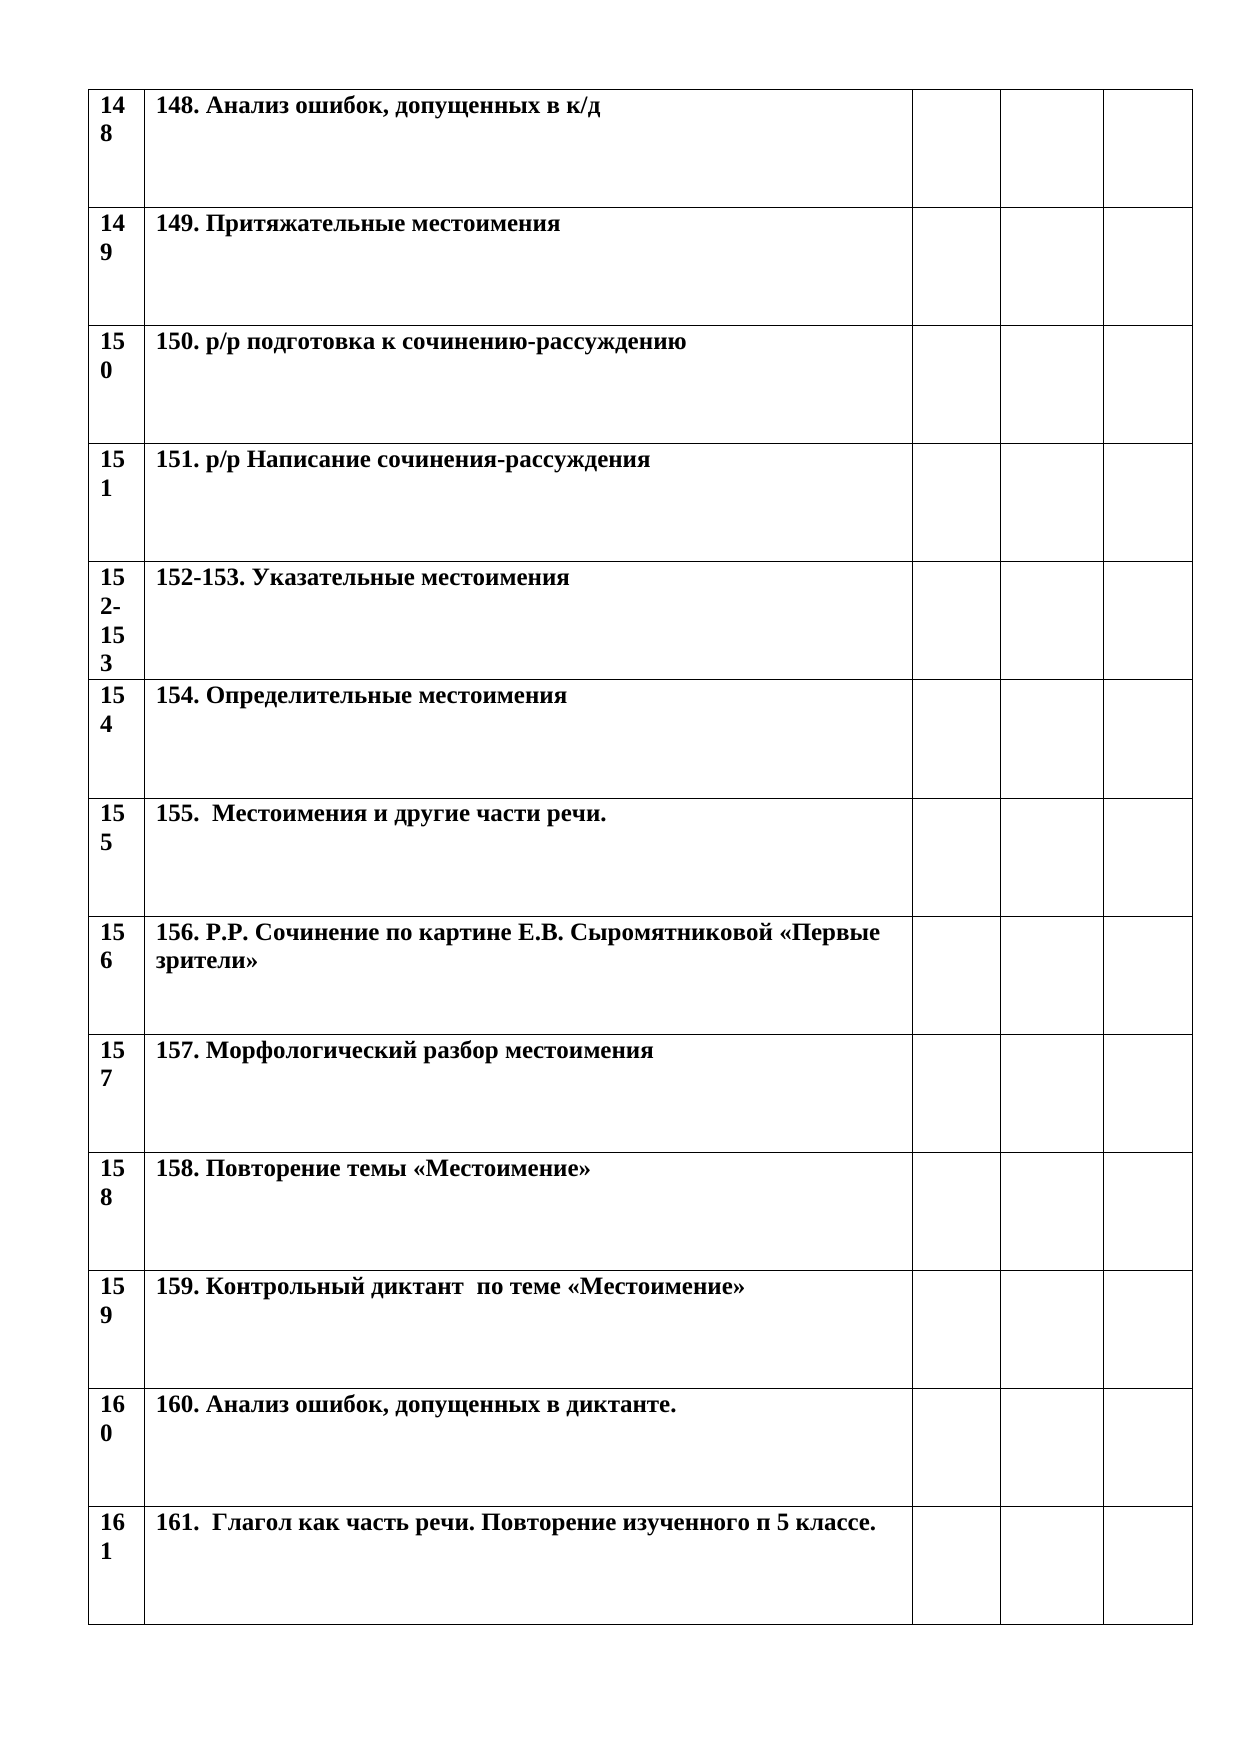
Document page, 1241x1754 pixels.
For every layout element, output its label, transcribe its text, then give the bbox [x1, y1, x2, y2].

table_cell [1001, 680, 1103, 797]
table_cell 158 [89, 1153, 144, 1270]
table_cell [1104, 1271, 1192, 1388]
table_cell [1001, 1507, 1103, 1624]
table_cell [913, 1035, 1000, 1152]
table_cell [1001, 90, 1103, 207]
table_cell 157 [89, 1035, 144, 1152]
table_cell 148. Анализ ошибок, допущенных в к/д [145, 90, 912, 207]
table_cell 154. Определительные местоимения [145, 680, 912, 797]
table_cell [1104, 680, 1192, 797]
table_cell 154 [89, 680, 144, 797]
table_cell 150. р/р подготовка к сочинению-рассуждению [145, 326, 912, 443]
table_cell [1001, 917, 1103, 1034]
table_cell 161. Глагол как часть речи. Повторение изученного п 5 классе. [145, 1507, 912, 1624]
table_cell 156. Р.Р. Сочинение по картине Е.В. Сыромятниковой «Первые зрители» [145, 917, 912, 1034]
table_cell [1001, 1271, 1103, 1388]
table_cell [1001, 1153, 1103, 1270]
table_cell 155 [89, 799, 144, 916]
table_cell 148 [89, 90, 144, 207]
table_cell [1001, 1035, 1103, 1152]
table_cell [1001, 208, 1103, 325]
table_cell [913, 799, 1000, 916]
table_cell [1104, 799, 1192, 916]
table_cell 155. Местоимения и другие части речи. [145, 799, 912, 916]
table_cell [913, 1271, 1000, 1388]
table_cell [913, 444, 1000, 561]
table_cell 159. Контрольный диктант по теме «Местоимение» [145, 1271, 912, 1388]
table_cell [1104, 90, 1192, 207]
table_cell [1104, 326, 1192, 443]
table_cell 149. Притяжательные местоимения [145, 208, 912, 325]
table_cell [913, 680, 1000, 797]
table_cell [1104, 208, 1192, 325]
table_cell [1104, 1389, 1192, 1506]
table_cell [1001, 1389, 1103, 1506]
table_cell 152-153. Указательные местоимения [145, 562, 912, 679]
table_cell 156 [89, 917, 144, 1034]
table_cell [913, 208, 1000, 325]
table_cell [913, 90, 1000, 207]
table_cell [1001, 799, 1103, 916]
table_cell [1001, 562, 1103, 679]
table_cell 157. Морфологический разбор местоимения [145, 1035, 912, 1152]
table_cell 150 [89, 326, 144, 443]
table_cell 149 [89, 208, 144, 325]
table_cell [913, 917, 1000, 1034]
table_cell 151 [89, 444, 144, 561]
table_cell 159 [89, 1271, 144, 1388]
table_cell 151. р/р Написание сочинения-рассуждения [145, 444, 912, 561]
table_cell [1104, 1153, 1192, 1270]
table_cell [1001, 444, 1103, 561]
table_cell [1104, 444, 1192, 561]
table_cell [913, 1389, 1000, 1506]
table_cell 158. Повторение темы «Местоимение» [145, 1153, 912, 1270]
table_cell 160 [89, 1389, 144, 1506]
table_cell 160. Анализ ошибок, допущенных в диктанте. [145, 1389, 912, 1506]
table_cell [913, 1153, 1000, 1270]
table_cell [913, 326, 1000, 443]
table_cell [1001, 326, 1103, 443]
table_cell [1104, 562, 1192, 679]
table_cell [1104, 917, 1192, 1034]
table_cell 152-153 [89, 562, 144, 679]
table_cell [1104, 1035, 1192, 1152]
table_cell [1104, 1507, 1192, 1624]
table_cell [913, 1507, 1000, 1624]
table_cell 161 [89, 1507, 144, 1624]
table_cell [913, 562, 1000, 679]
